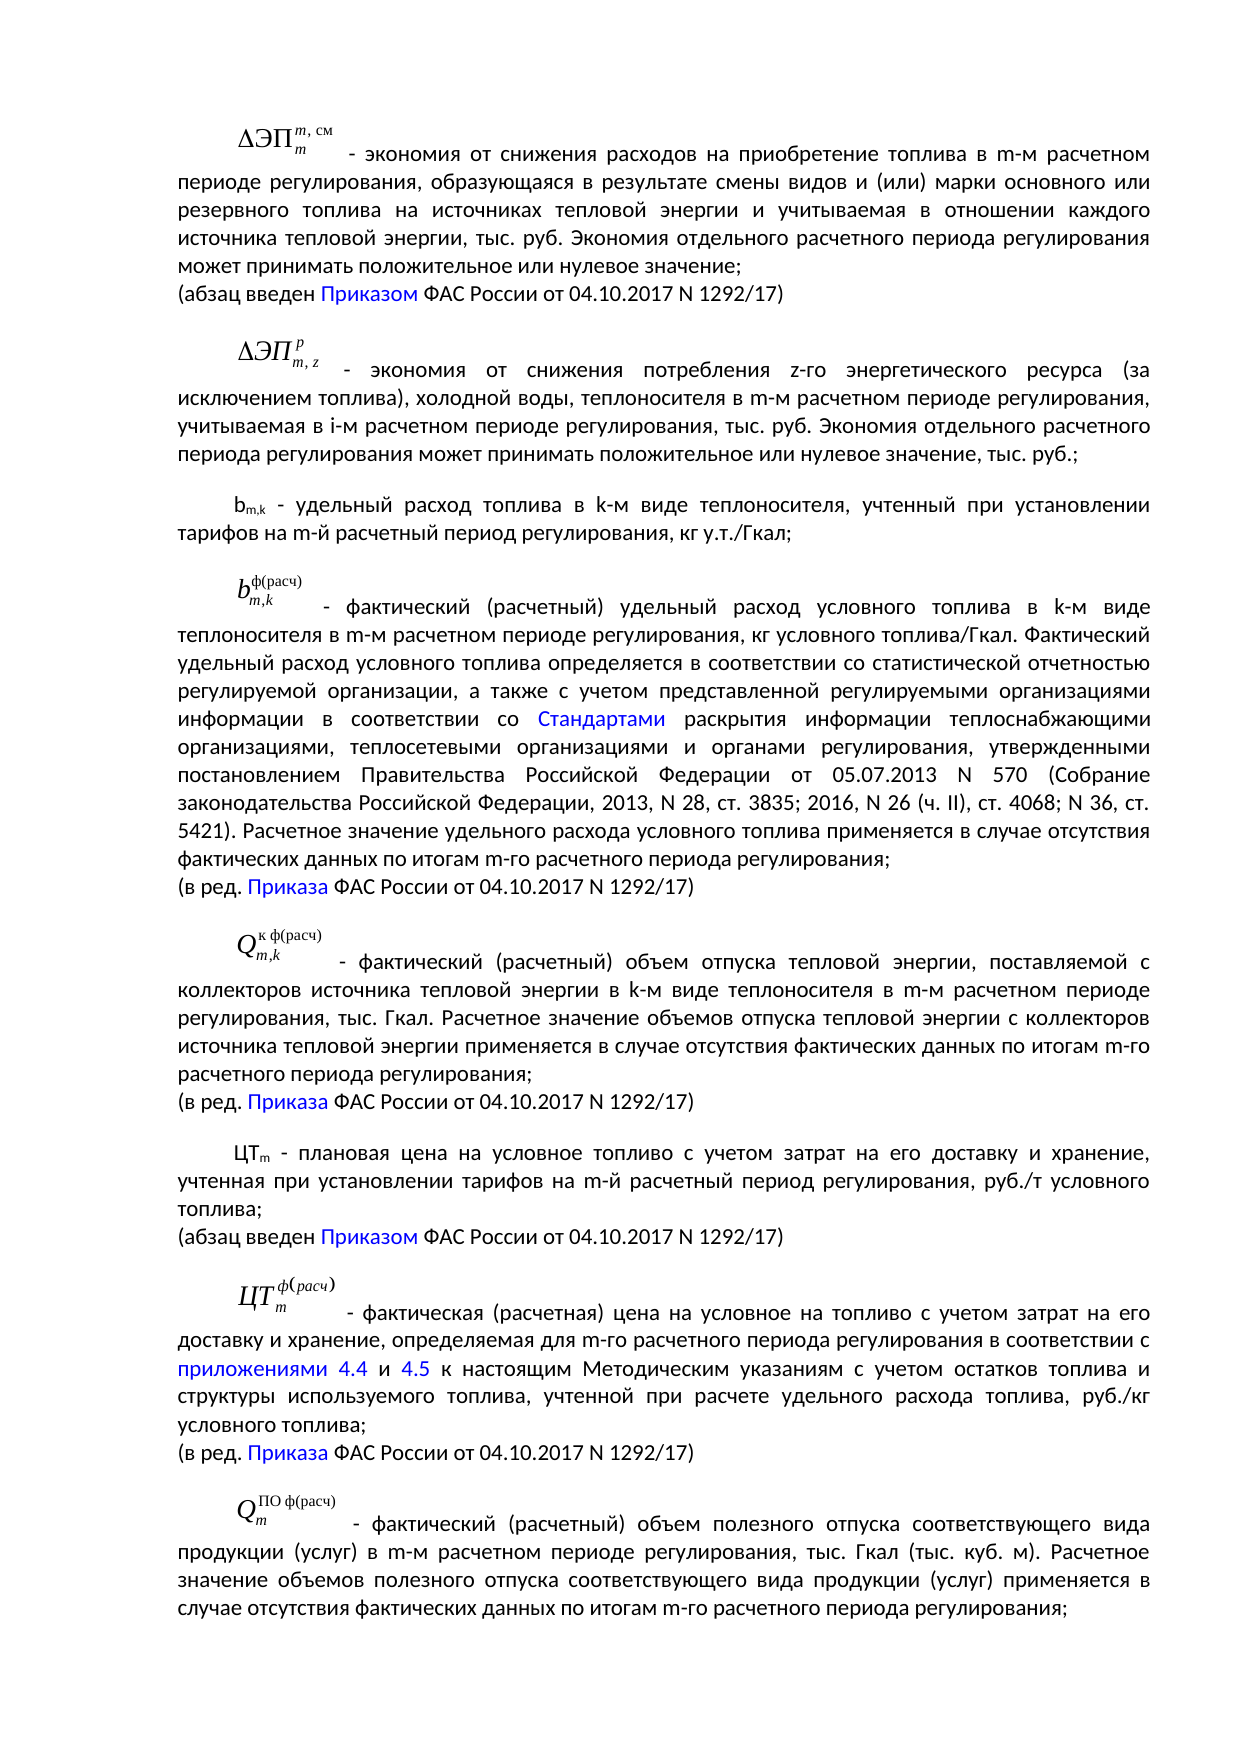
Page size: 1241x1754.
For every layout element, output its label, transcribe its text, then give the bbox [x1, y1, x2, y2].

text (в ред. Приказа ФАС России от 04.10.2017 N 1292/17) [177, 872, 1152, 900]
text - фактический (расчетный) объем полезного отпуска соответствующего вида продукции (услуг) в m-м расчетном периоде регулирования, тыс. Гкал (тыс. куб. м). Расчетное значение объемов полезного отпуска соответствующего вида продукции (услуг) применяется в случае отсутствия фактических данных по итогам m-го расчетного периода регулирования; [177, 1489, 1152, 1622]
text - фактическая (расчетная) цена на условное на топливо с учетом затрат на его доставку и хранение, определяемая для m-го расчетного периода регулирования в соответствии с приложениями 4.4 и 4.5 к настоящим Методическим указаниям с учетом остатков топлива и структуры используемого топлива, учтенной при расчете удельного расхода топлива, руб./кг условного топлива; [177, 1273, 1152, 1438]
text - экономия от снижения расходов на приобретение топлива в m-м расчетном периоде регулирования, образующаяся в результате смены видов и (или) марки основного или резервного топлива на источниках тепловой энергии и учитываемая в отношении каждого источника тепловой энергии, тыс. руб. Экономия отдельного расчетного периода регулирования может принимать положительное или нулевое значение; [177, 118, 1152, 279]
text (в ред. Приказа ФАС России от 04.10.2017 N 1292/17) [177, 1087, 1152, 1115]
text - фактический (расчетный) объем отпуска тепловой энергии, поставляемой с коллекторов источника тепловой энергии в k-м виде теплоносителя в m-м расчетном периоде регулирования, тыс. Гкал. Расчетное значение объемов отпуска тепловой энергии с коллекторов источника тепловой энергии применяется в случае отсутствия фактических данных по итогам m-го расчетного периода регулирования; [177, 923, 1152, 1087]
text (абзац введен Приказом ФАС России от 04.10.2017 N 1292/17) [177, 1222, 1152, 1250]
text ЦТm - плановая цена на условное топливо с учетом затрат на его доставку и хранение, учтенная при установлении тарифов на m-й расчетный период регулирования, руб./т условного топлива; [177, 1138, 1152, 1222]
text (в ред. Приказа ФАС России от 04.10.2017 N 1292/17) [177, 1438, 1152, 1466]
text - экономия от снижения потребления z-го энергетического ресурса (за исключением топлива), холодной воды, теплоносителя в m-м расчетном периоде регулирования, учитываемая в i-м расчетном периоде регулирования, тыс. руб. Экономия отдельного расчетного периода регулирования может принимать положительное или нулевое значение, тыс. руб.; [177, 330, 1152, 467]
text - фактический (расчетный) удельный расход условного топлива в k-м виде теплоносителя в m-м расчетном периоде регулирования, кг условного топлива/Гкал. Фактический удельный расход условного топлива определяется в соответствии со статистической отчетностью регулируемой организации, а также с учетом представленной регулируемыми организациями информации в соответствии со Стандартами раскрытия информации теплоснабжающими организациями, теплосетевыми организациями и органами регулирования, утвержденными постановлением Правительства Российской Федерации от 05.07.2013 N 570 (Собрание законодательства Российской Федерации, 2013, N 28, ст. 3835; 2016, N 26 (ч. II), ст. 4068; N 36, ст. 5421). Расчетное значение удельного расхода условного топлива применяется в случае отсутствия фактических данных по итогам m-го расчетного периода регулирования; [177, 569, 1152, 872]
text (абзац введен Приказом ФАС России от 04.10.2017 N 1292/17) [177, 279, 1152, 307]
text bm,k - удельный расход топлива в k-м виде теплоносителя, учтенный при установлении тарифов на m-й расчетный период регулирования, кг у.т./Гкал; [177, 490, 1152, 546]
